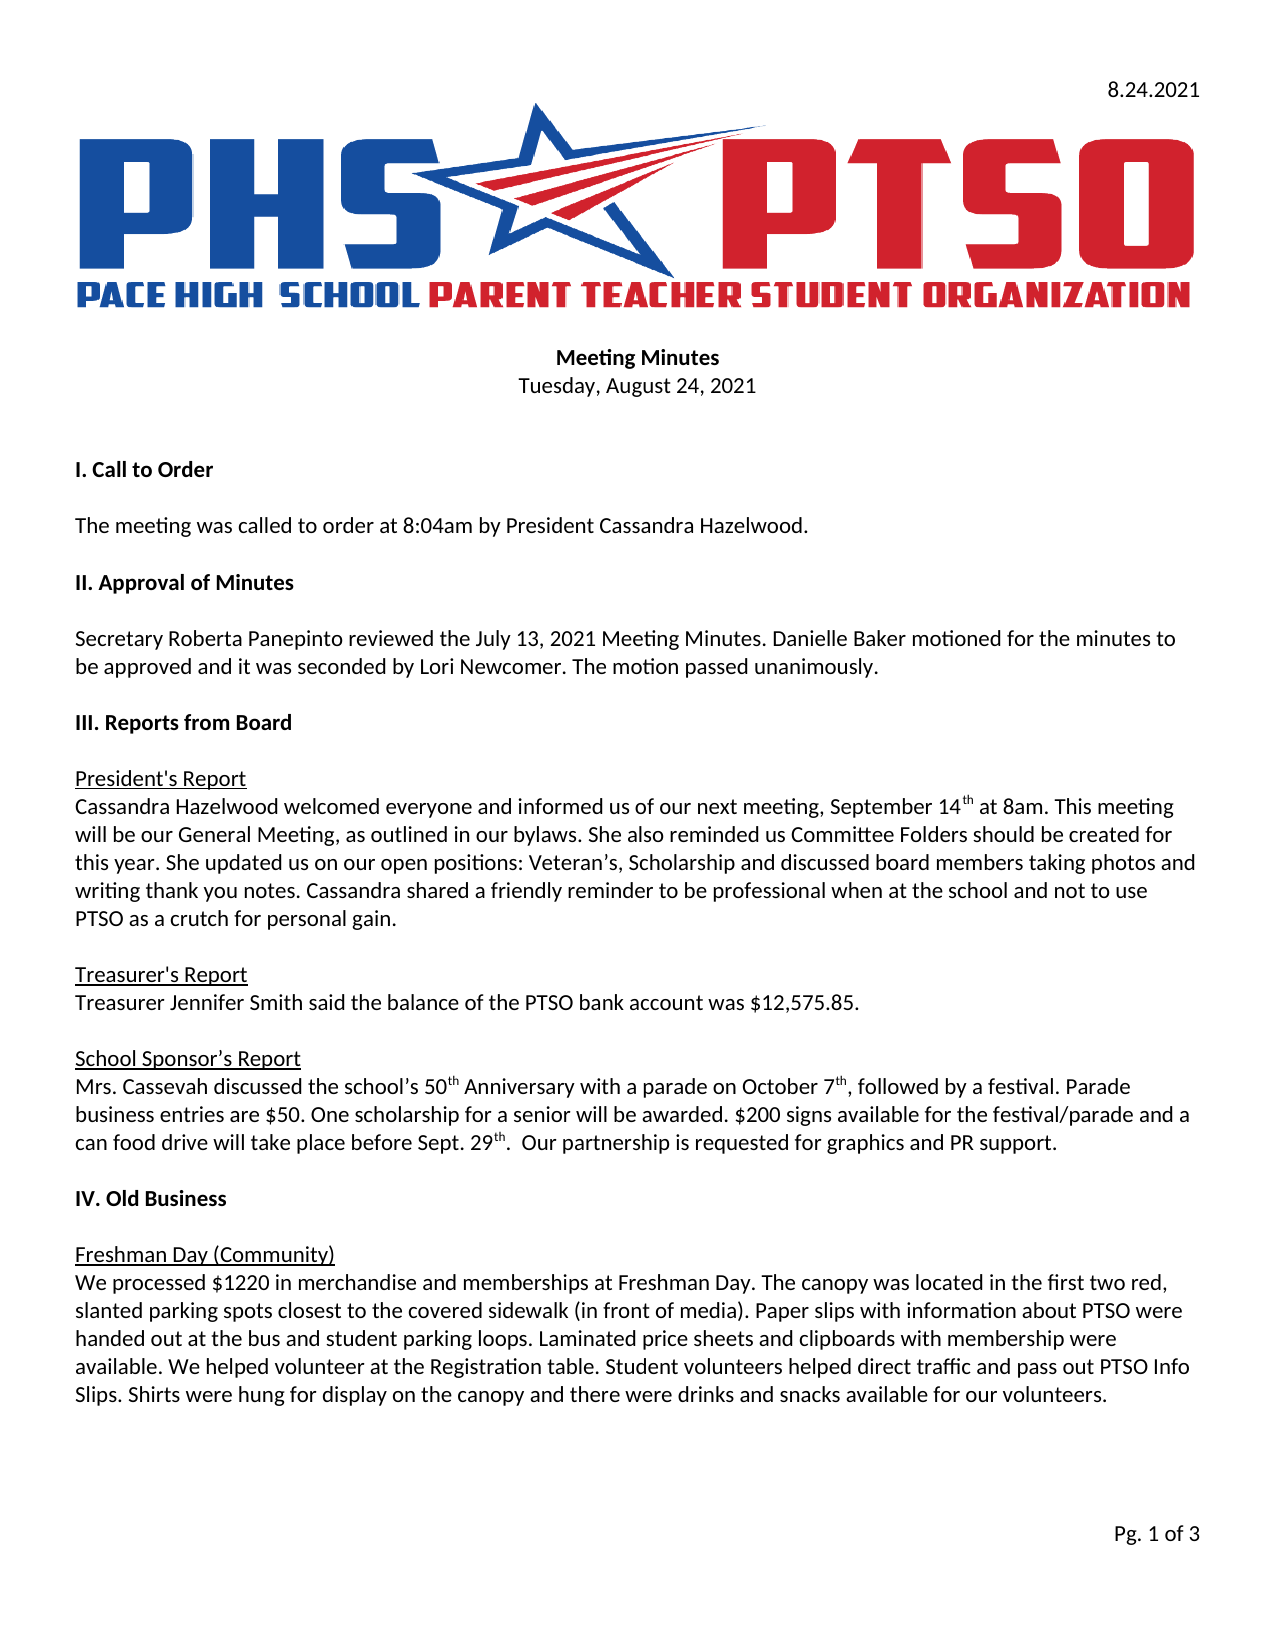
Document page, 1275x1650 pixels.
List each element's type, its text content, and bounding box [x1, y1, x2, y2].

text I. Call to Order [75, 456, 1200, 484]
text The meeting was called to order at 8:04am by President Cassandra Hazelwood. [75, 512, 1200, 540]
text II. Approval of Minutes [75, 568, 1200, 596]
text Cassandra Hazelwood welcomed everyone and informed us of our next meeting, September 14th at 8am. This meeting will be our General Meeting, as outlined in our bylaws. She also reminded us Committee Folders should be created for this year. She updated us on our open positions: Veteran’s, Scholarship and discussed board members taking photos and writing thank you notes. Cassandra shared a friendly reminder to be professional when at the school and not to use PTSO as a crutch for personal gain. [75, 792, 1200, 932]
text III. Reports from Board [75, 708, 1200, 736]
text Treasurer Jennifer Smith said the balance of the PTSO bank account was $12,575.85. [75, 988, 1200, 1016]
text Secretary Roberta Panepinto reviewed the July 13, 2021 Meeting Minutes. Danielle Baker motioned for the minutes to be approved and it was seconded by Lori Newcomer. The motion passed unanimously. [75, 624, 1200, 680]
text Tuesday, August 24, 2021 [75, 372, 1200, 399]
text Meeting Minutes [75, 343, 1200, 372]
text Mrs. Cassevah discussed the school’s 50th Anniversary with a parade on October 7th, followed by a festival. Parade business entries are $50. One scholarship for a senior will be awarded. $200 signs available for the festival/parade and a can food drive will take place before Sept. 29th. Our partnership is requested for graphics and PR support. [75, 1072, 1200, 1156]
text IV. Old Business [75, 1184, 1200, 1212]
text President's Report [75, 764, 1200, 792]
text We processed $1220 in merchandise and memberships at Freshman Day. The canopy was located in the first two red, slanted parking spots closest to the covered sidewalk (in front of media). Paper slips with information about PTSO were handed out at the bus and student parking loops. Laminated price sheets and clipboards with membership were available. We helped volunteer at the Registration table. Student volunteers helped direct traffic and pass out PTSO Info Slips. Shirts were hung for display on the canopy and there were drinks and snacks available for our volunteers. [75, 1268, 1200, 1408]
picture [75, 103, 1200, 316]
text Treasurer's Report [75, 960, 1200, 988]
text Freshman Day (Community) [75, 1240, 1200, 1268]
text School Sponsor’s Report [75, 1044, 1200, 1072]
